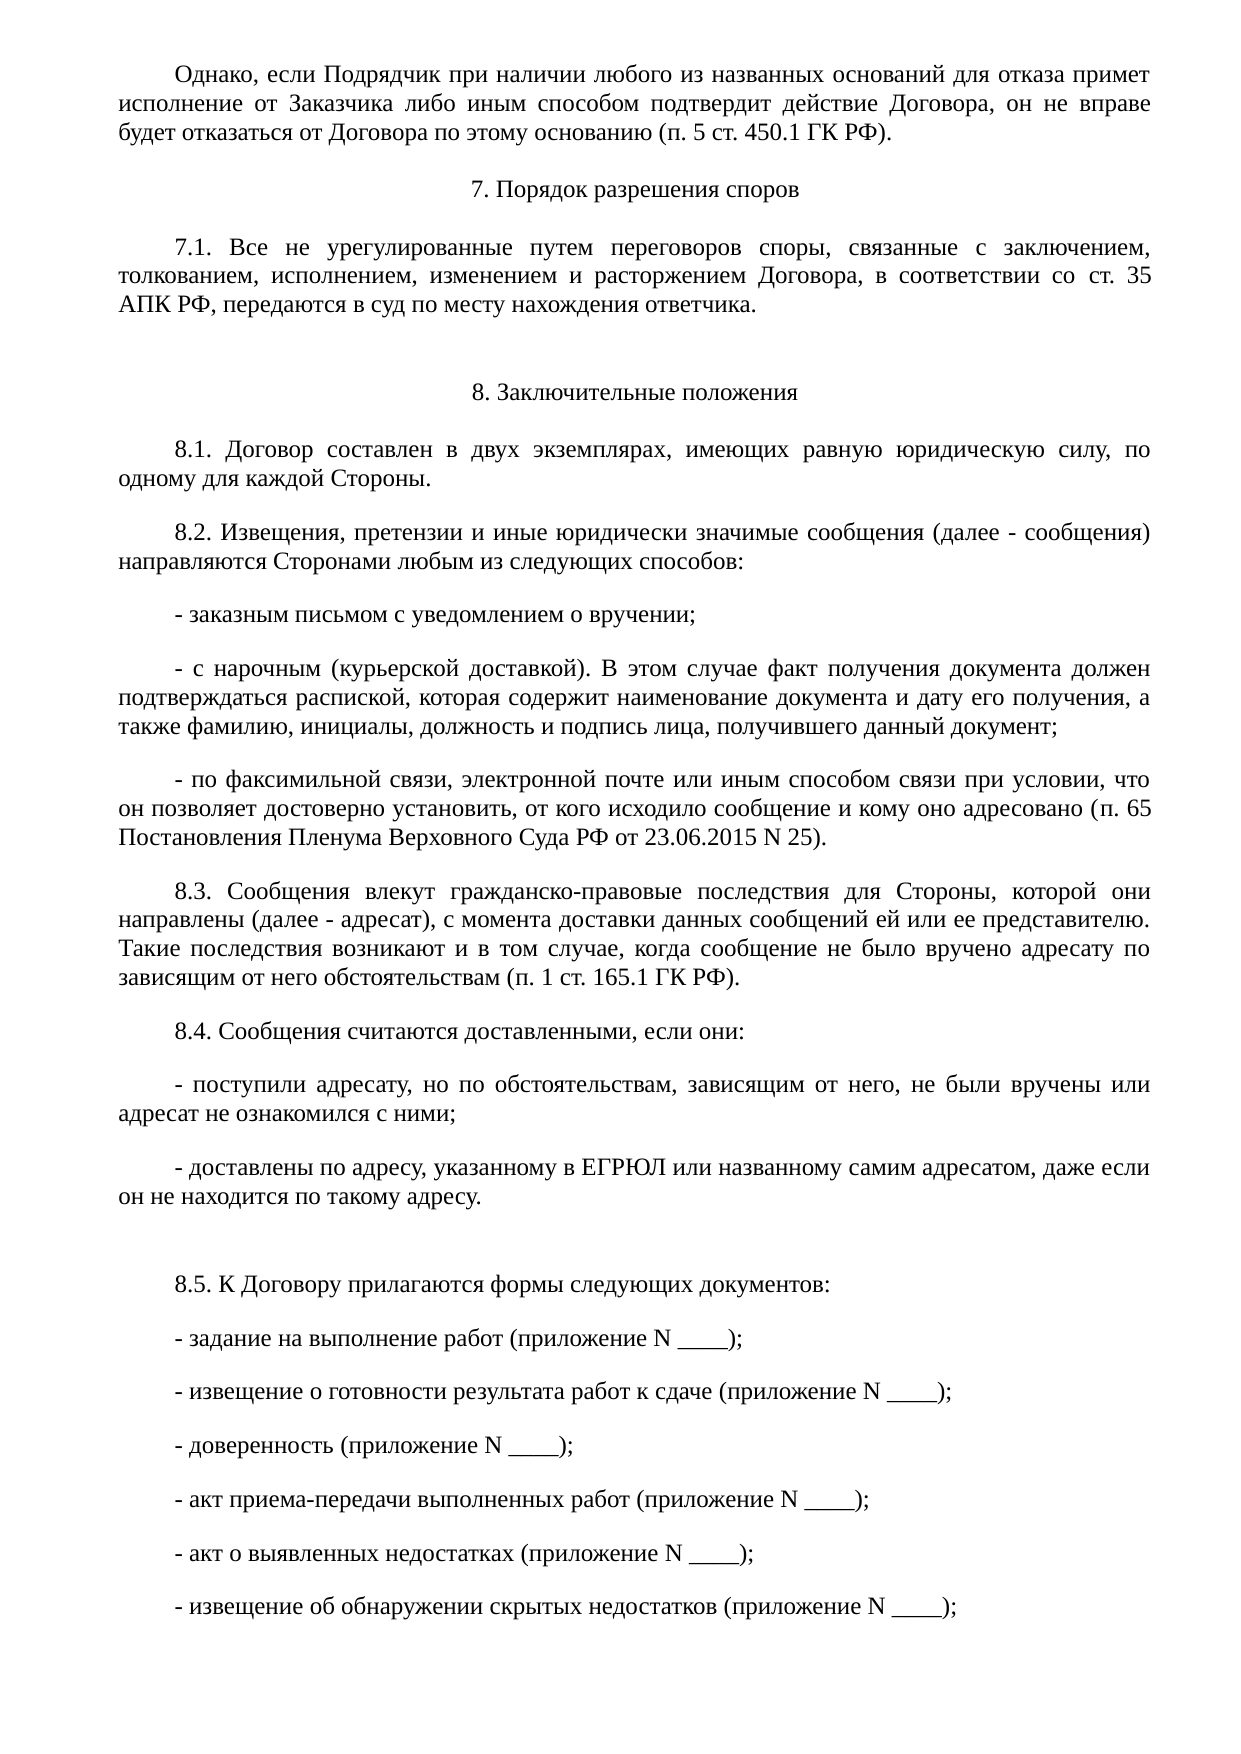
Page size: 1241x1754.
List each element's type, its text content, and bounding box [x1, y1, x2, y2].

text - акт приема-передачи выполненных работ (приложение N ____); [118, 1484, 1152, 1513]
text 8.2. Извещения, претензии и иные юридически значимые сообщения (далее - сообщения) направляются Сторонами любым из следующих способов: [118, 517, 1152, 574]
text - по факсимильной связи, электронной почте или иным способом связи при условии, что он позволяет достоверно установить, от кого исходило сообщение и кому оно адресовано (п. 65 Постановления Пленума Верховного Суда РФ от 23.06.2015 N 25). [118, 764, 1152, 851]
text - поступили адресату, но по обстоятельствам, зависящим от него, не были вручены или адресат не ознакомился с ними; [118, 1069, 1152, 1127]
text Однако, если Подрядчик при наличии любого из названных оснований для отказа примет исполнение от Заказчика либо иным способом подтвердит действие Договора, он не вправе будет отказаться от Договора по этому основанию (п. 5 ст. 450.1 ГК РФ). [118, 59, 1152, 145]
text - доверенность (приложение N ____); [118, 1430, 1152, 1459]
text - извещение об обнаружении скрытых недостатков (приложение N ____); [118, 1591, 1152, 1620]
text 7.1. Все не урегулированные путем переговоров споры, связанные с заключением, толкованием, исполнением, изменением и расторжением Договора, в соответствии со ст. 35 АПК РФ, передаются в суд по месту нахождения ответчика. [118, 232, 1152, 318]
text 8.3. Сообщения влекут гражданско-правовые последствия для Стороны, которой они направлены (далее - адресат), с момента доставки данных сообщений ей или ее представителю. Такие последствия возникают и в том случае, когда сообщение не было вручено адресату по зависящим от него обстоятельствам (п. 1 ст. 165.1 ГК РФ). [118, 876, 1152, 991]
text 7. Порядок разрешения споров [118, 174, 1152, 203]
text - с нарочным (курьерской доставкой). В этом случае факт получения документа должен подтверждаться распиской, которая содержит наименование документа и дату его получения, а также фамилию, инициалы, должность и подпись лица, получившего данный документ; [118, 653, 1152, 739]
text - задание на выполнение работ (приложение N ____); [118, 1323, 1152, 1351]
text 8.1. Договор составлен в двух экземплярах, имеющих равную юридическую силу, по одному для каждой Стороны. [118, 434, 1152, 492]
text - доставлены по адресу, указанному в ЕГРЮЛ или названному самим адресатом, даже если он не находится по такому адресу. [118, 1152, 1152, 1209]
text 8. Заключительные положения [118, 377, 1152, 406]
text 8.4. Сообщения считаются доставленными, если они: [118, 1016, 1152, 1044]
text - акт о выявленных недостатках (приложение N ____); [118, 1538, 1152, 1566]
text 8.5. К Договору прилагаются формы следующих документов: [118, 1269, 1152, 1298]
text - извещение о готовности результата работ к сдаче (приложение N ____); [118, 1376, 1152, 1405]
text - заказным письмом с уведомлением о вручении; [118, 599, 1152, 628]
